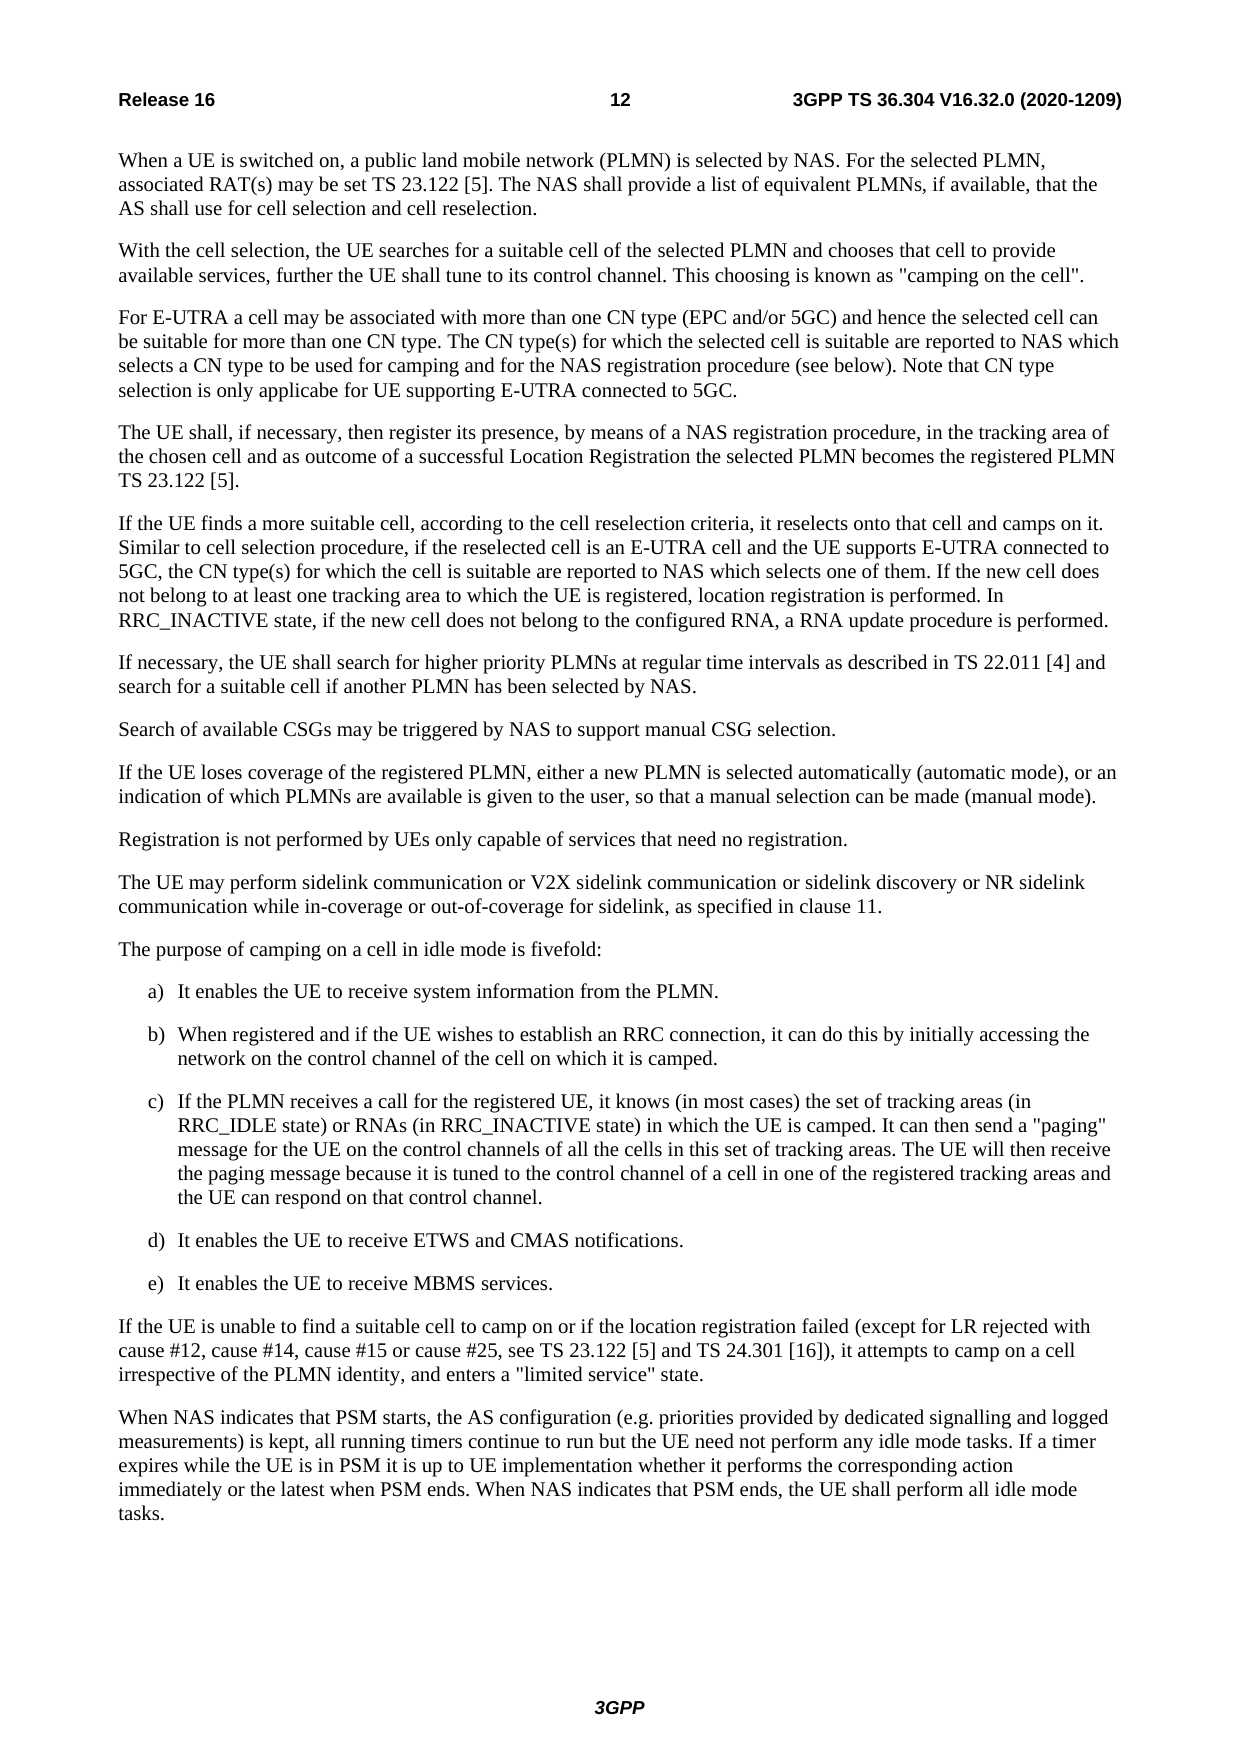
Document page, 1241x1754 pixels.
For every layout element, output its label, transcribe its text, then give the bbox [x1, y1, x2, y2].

text For E-UTRA a cell may be associated with more than one CN type (EPC and/or 5GC) and hence the selected cell can be suitable for more than one CN type. The CN type(s) for which the selected cell is suitable are reported to NAS which selects a CN type to be used for camping and for the NAS registration procedure (see below). Note that CN type selection is only applicabe for UE supporting E-UTRA connected to 5GC. [118, 305, 1122, 402]
text If the UE finds a more suitable cell, according to the cell reselection criteria, it reselects onto that cell and camps on it. Similar to cell selection procedure, if the reselected cell is an E-UTRA cell and the UE supports E-UTRA connected to 5GC, the CN type(s) for which the cell is suitable are reported to NAS which selects one of them. If the new cell does not belong to at least one tracking area to which the UE is registered, location registration is performed. In RRC_INACTIVE state, if the new cell does not belong to the configured RNA, a RNA update procedure is performed. [118, 511, 1122, 632]
text With the cell selection, the UE searches for a suitable cell of the selected PLMN and chooses that cell to provide available services, further the UE shall tune to its control channel. This choosing is known as "camping on the cell". [118, 238, 1122, 287]
text Registration is not performed by UEs only capable of services that need no registration. [118, 827, 1122, 851]
text c) If the PLMN receives a call for the registered UE, it knows (in most cases) the set of tracking areas (in RRC_IDLE state) or RNAs (in RRC_INACTIVE state) in which the UE is camped. It can then send a "paging" message for the UE on the control channels of all the cells in this set of tracking areas. The UE will then receive the paging message because it is tuned to the control channel of a cell in one of the registered tracking areas and the UE can respond on that control channel. [148, 1089, 1122, 1209]
text When NAS indicates that PSM starts, the AS configuration (e.g. priorities provided by dedicated signalling and logged measurements) is kept, all running timers continue to run but the UE need not perform any idle mode tasks. If a timer expires while the UE is in PSM it is up to UE implementation whether it performs the corresponding action immediately or the latest when PSM ends. When NAS indicates that PSM ends, the UE shall perform all idle mode tasks. [118, 1405, 1122, 1525]
text When a UE is switched on, a public land mobile network (PLMN) is selected by NAS. For the selected PLMN, associated RAT(s) may be set TS 23.122 [5]. The NAS shall provide a list of equivalent PLMNs, if available, that the AS shall use for cell selection and cell reselection. [118, 147, 1122, 220]
text a) It enables the UE to receive system information from the PLMN. [148, 979, 1122, 1003]
text The UE shall, if necessary, then register its presence, by means of a NAS registration procedure, in the tracking area of the chosen cell and as outcome of a successful Location Registration the selected PLMN becomes the registered PLMN TS 23.122 [5]. [118, 420, 1122, 492]
text d) It enables the UE to receive ETWS and CMAS notifications. [148, 1228, 1122, 1252]
text e) It enables the UE to receive MBMS services. [148, 1271, 1122, 1295]
text If the UE loses coverage of the registered PLMN, either a new PLMN is selected automatically (automatic mode), or an indication of which PLMNs are available is given to the user, so that a manual selection can be made (manual mode). [118, 760, 1122, 808]
text The purpose of camping on a cell in idle mode is fivefold: [118, 937, 1122, 961]
text If necessary, the UE shall search for higher priority PLMNs at regular time intervals as described in TS 22.011 [4] and search for a suitable cell if another PLMN has been selected by NAS. [118, 650, 1122, 698]
text b) When registered and if the UE wishes to establish an RRC connection, it can do this by initially accessing the network on the control channel of the cell on which it is camped. [148, 1022, 1122, 1070]
text The UE may perform sidelink communication or V2X sidelink communication or sidelink discovery or NR sidelink communication while in-coverage or out-of-coverage for sidelink, as specified in clause 11. [118, 870, 1122, 918]
text Search of available CSGs may be triggered by NAS to support manual CSG selection. [118, 717, 1122, 741]
text If the UE is unable to find a suitable cell to camp on or if the location registration failed (except for LR rejected with cause #12, cause #14, cause #15 or cause #25, see TS 23.122 [5] and TS 24.301 [16]), it attempts to camp on a cell irrespective of the PLMN identity, and enters a "limited service" state. [118, 1314, 1122, 1386]
